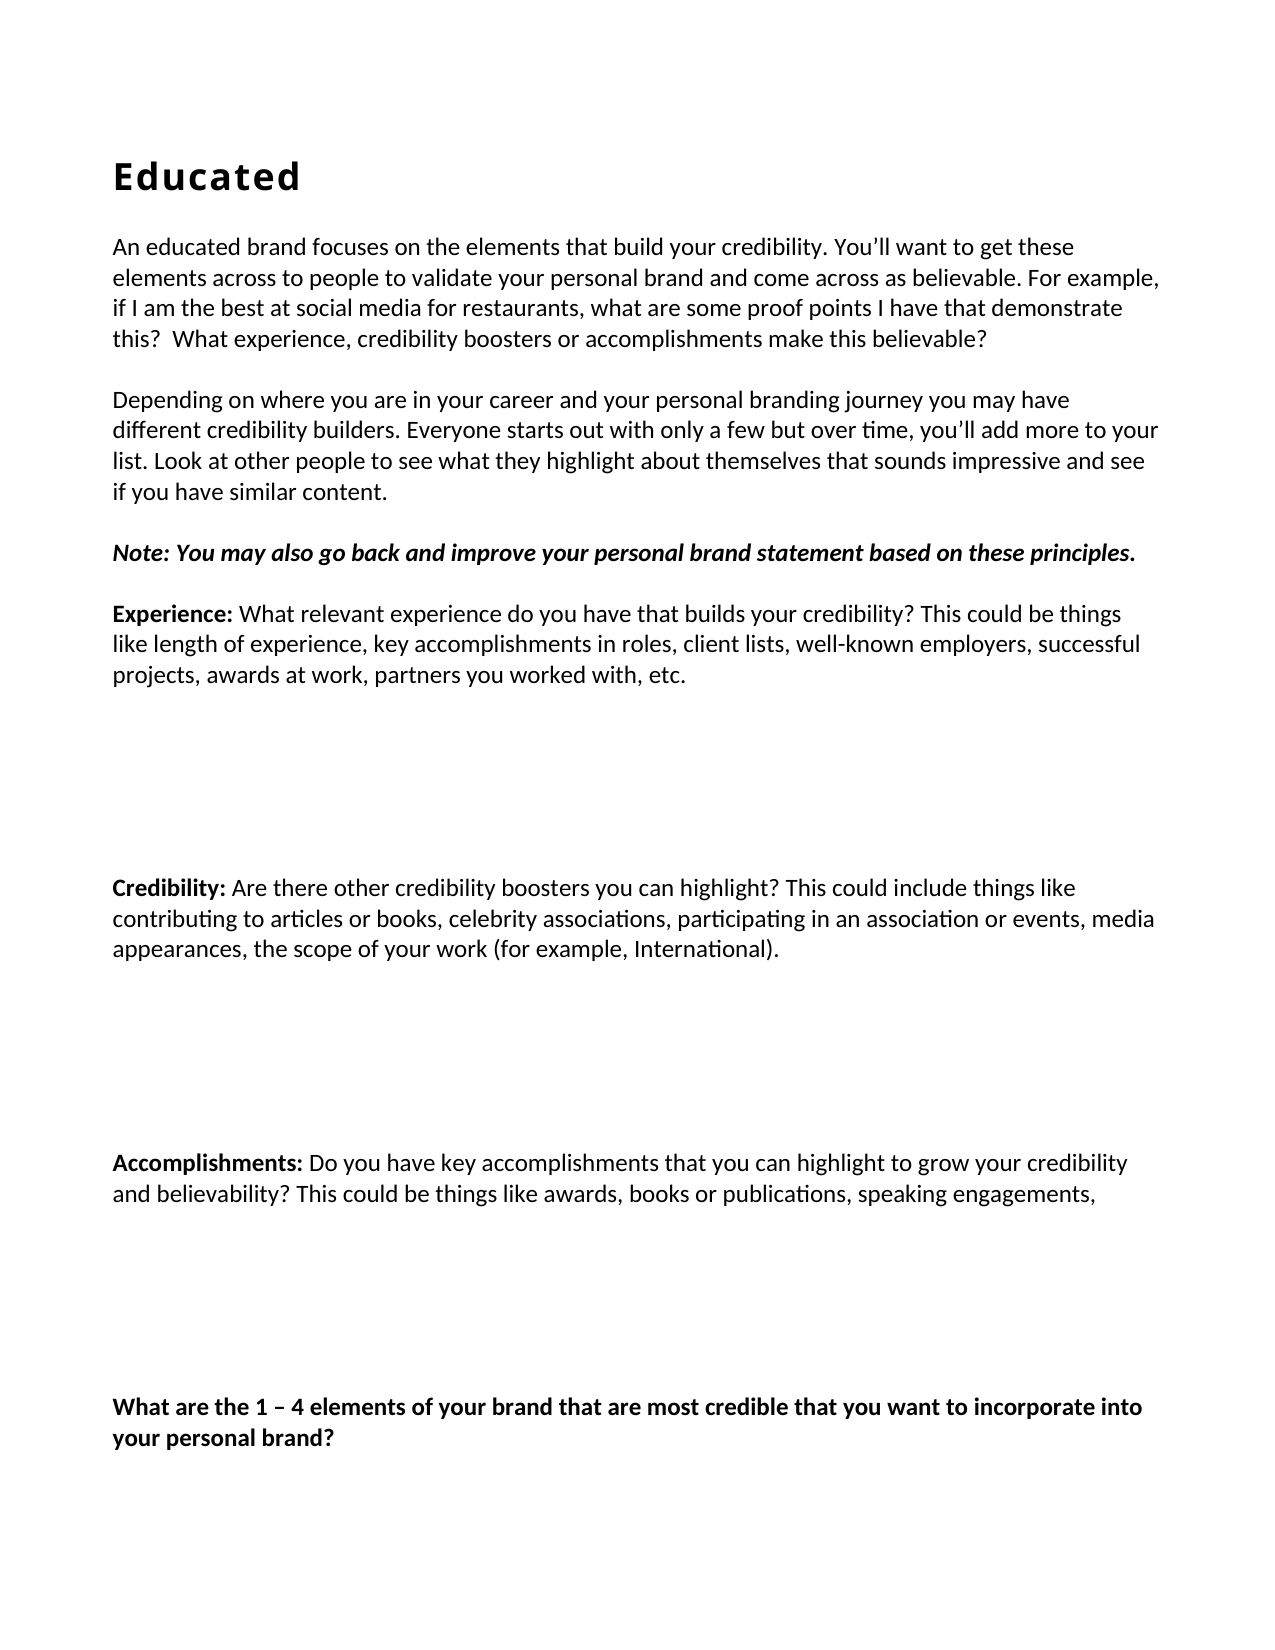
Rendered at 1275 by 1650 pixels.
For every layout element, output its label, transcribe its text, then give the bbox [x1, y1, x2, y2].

text Experience: What relevant experience do you have that builds your credibility? This could be things like length of experience, key accomplishments in roles, client lists, well-known employers, successful projects, awards at work, partners you worked with, etc. [112, 598, 1162, 689]
text Accomplishments: Do you have key accomplishments that you can highlight to grow your credibility and believability? This could be things like awards, books or publications, speaking engagements, [112, 1147, 1162, 1208]
text What are the 1 – 4 elements of your brand that are most credible that you want to incorporate into your personal brand? [112, 1391, 1162, 1452]
text Credibility: Are there other credibility boosters you can highlight? This could include things like contributing to articles or books, celebrity associations, participating in an association or events, media appearances, the scope of your work (for example, International). [112, 872, 1162, 964]
text Note: You may also go back and improve your personal brand statement based on these principles. [112, 537, 1162, 567]
text Depending on where you are in your career and your personal branding journey you may have different credibility builders. Everyone starts out with only a few but over time, you’ll add more to your list. Look at other people to see what they highlight about themselves that sounds impressive and see if you have similar content. [112, 384, 1162, 506]
text An educated brand focuses on the elements that build your credibility. You’ll want to get these elements across to people to validate your personal brand and come across as believable. For example, if I am the best at social media for restaurants, what are some proof points I have that demonstrate this? What experience, credibility boosters or accomplishments make this believable? [112, 232, 1162, 354]
subtitle Educated [112, 150, 1162, 201]
